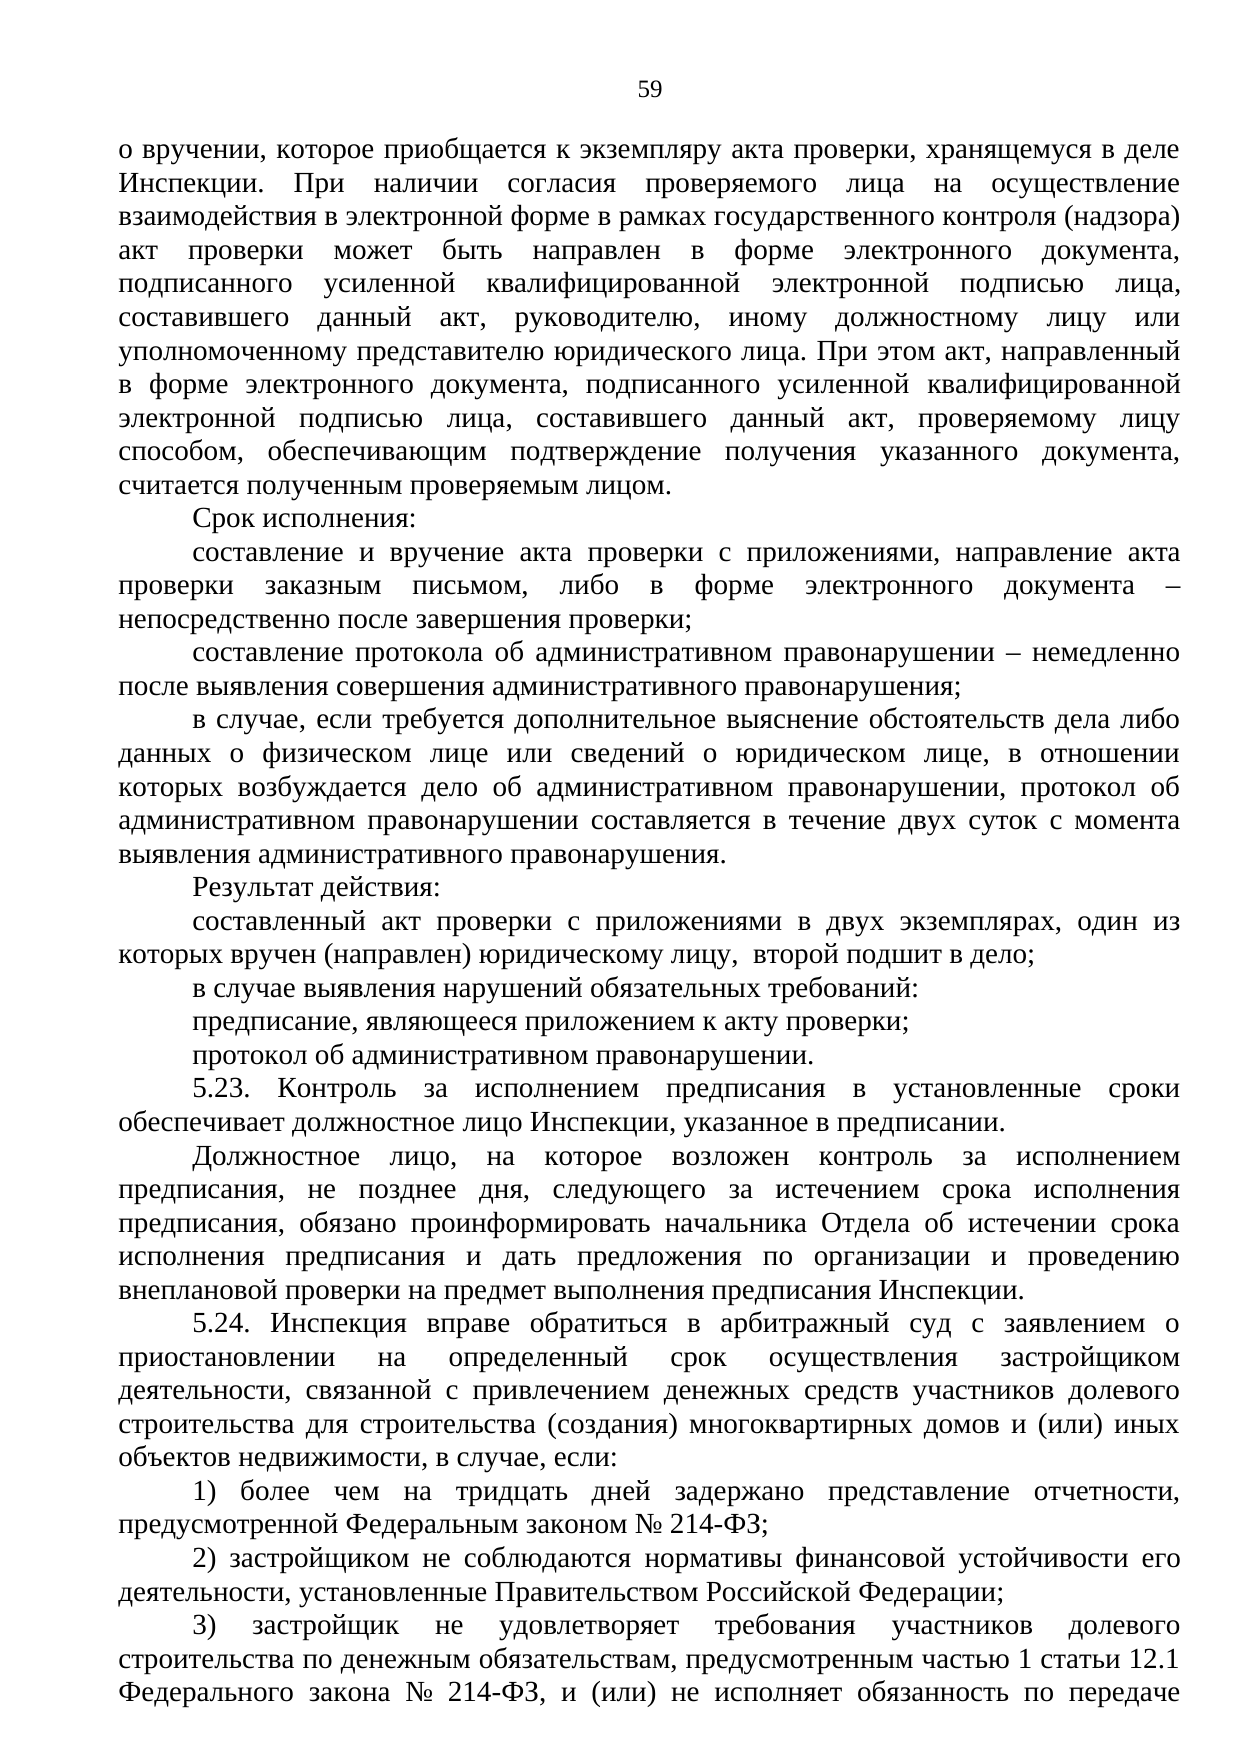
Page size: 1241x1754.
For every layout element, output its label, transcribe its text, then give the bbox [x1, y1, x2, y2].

text в случае, если требуется дополнительное выяснение обстоятельств дела либо данных о физическом лице или сведений о юридическом лице, в отношении которых возбуждается дело об административном правонарушении, протокол об административном правонарушении составляется в течение двух суток с момента выявления административного правонарушения. [118, 702, 1181, 869]
text протокол об административном правонарушении. [118, 1037, 1181, 1071]
text Срок исполнения: [118, 500, 1181, 534]
text предписание, являющееся приложением к акту проверки; [118, 1003, 1181, 1037]
text Результат действия: [118, 869, 1181, 903]
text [118, 131, 1181, 500]
list Должностное лицо, на которое возложен контроль за исполнением предписания, не позднее дня, следующего за истечением срока исполнения предписания, обязано проинформировать начальника Отдела об истечении срока исполнения предписания и дать предложения по организации и проведению внеплановой проверки на предмет выполнения предписания Инспекции. [118, 1138, 1181, 1305]
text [118, 1607, 1181, 1708]
text составление протокола об административном правонарушении – немедленно после выявления совершения административного правонарушения; [118, 634, 1181, 702]
text составление и вручение акта проверки с приложениями, направление акта проверки заказным письмом, либо в форме электронного документа – непосредственно после завершения проверки; [118, 534, 1181, 634]
text 2) застройщиком не соблюдаются нормативы финансовой устойчивости его деятельности, установленные Правительством Российской Федерации; [118, 1540, 1181, 1607]
text 5.23. Контроль за исполнением предписания в установленные сроки обеспечивает должностное лицо Инспекции, указанное в предписании. [118, 1071, 1181, 1138]
text составленный акт проверки с приложениями в двух экземплярах, один из которых вручен (направлен) юридическому лицу, второй подшит в дело; [118, 903, 1181, 970]
text 1) более чем на тридцать дней задержано представление отчетности, предусмотренной Федеральным законом № 214-ФЗ; [118, 1473, 1181, 1540]
text 5.24. Инспекция вправе обратиться в арбитражный суд с заявлением о приостановлении на определенный срок осуществления застройщиком деятельности, связанной с привлечением денежных средств участников долевого строительства для строительства (создания) многоквартирных домов и (или) иных объектов недвижимости, в случае, если: [118, 1305, 1181, 1473]
text в случае выявления нарушений обязательных требований: [118, 970, 1181, 1003]
